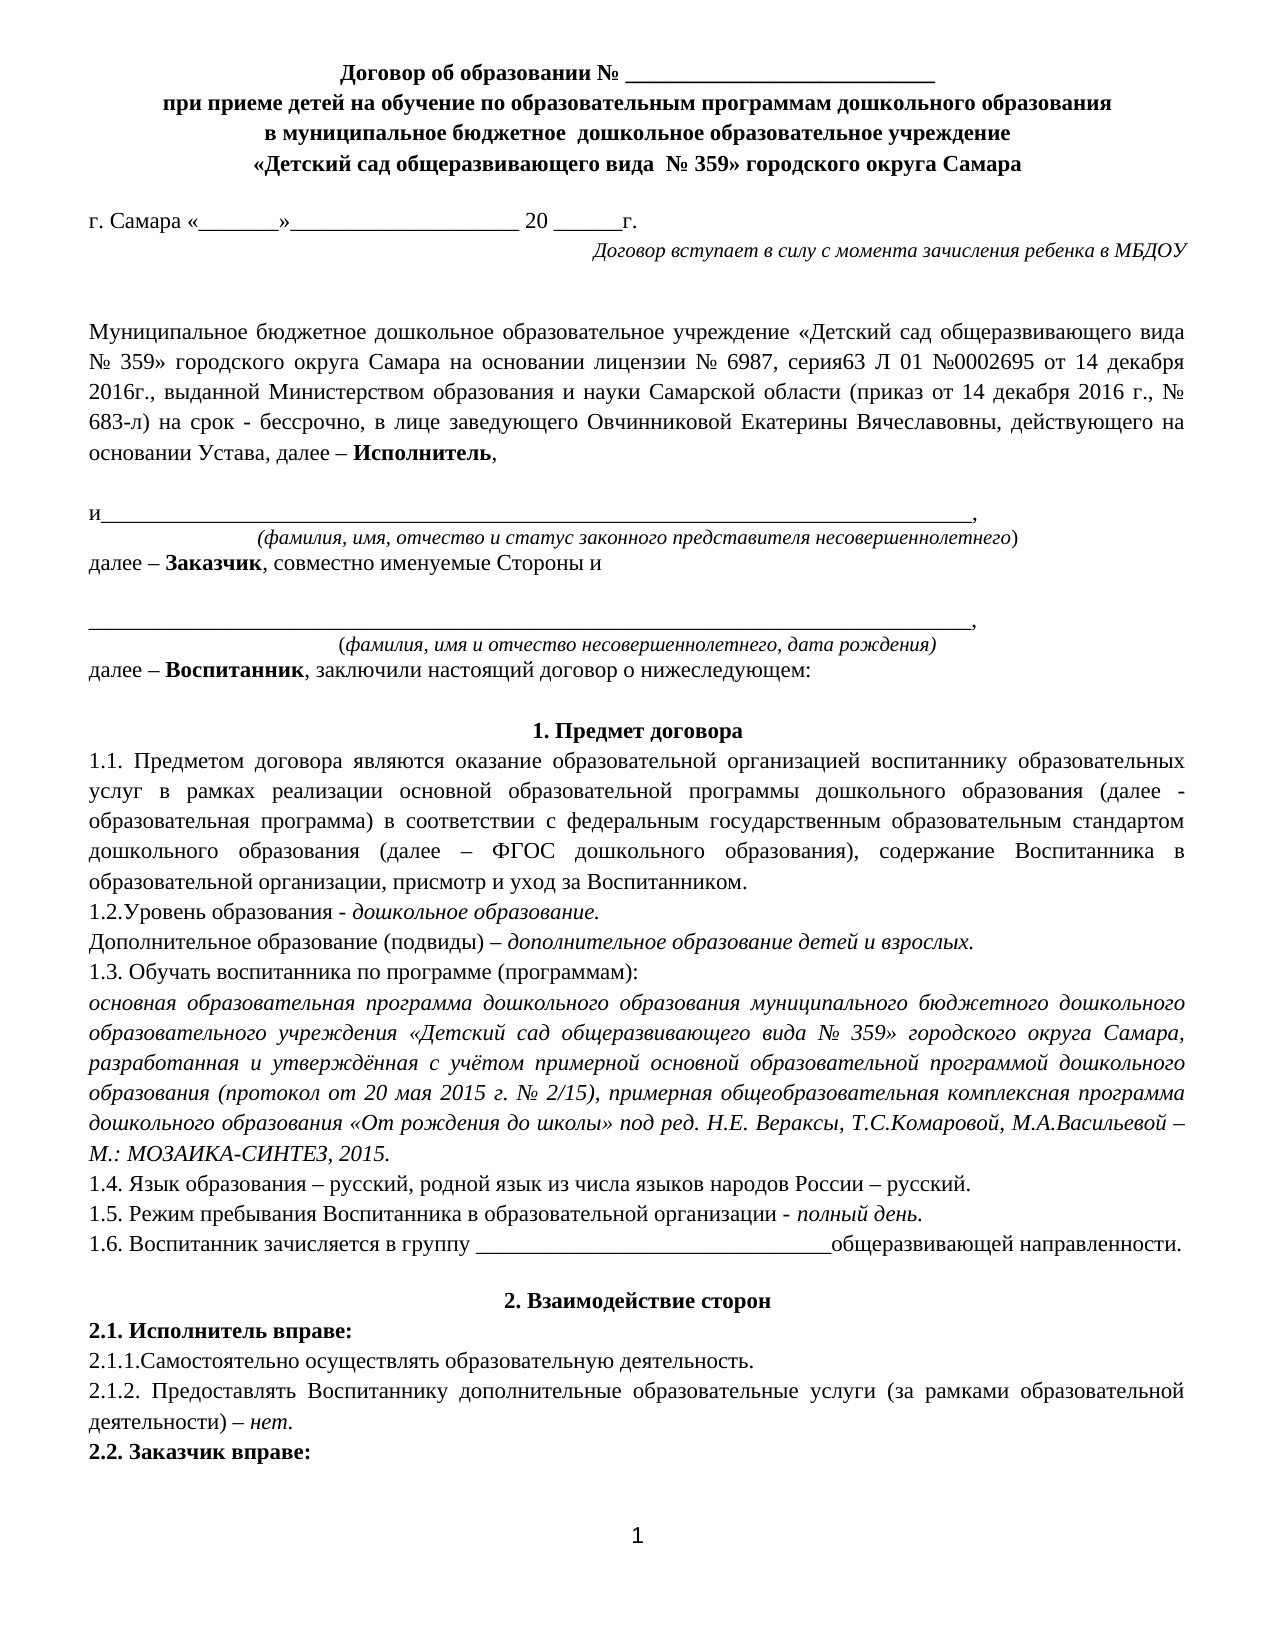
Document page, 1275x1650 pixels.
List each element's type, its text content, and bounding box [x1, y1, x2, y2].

text 1.1. Предметом договора являются оказание образовательной организацией воспитаннику образовательных услуг в рамках реализации основной образовательной программы дошкольного образования (далее -образовательная программа) в соответствии с федеральным государственным образовательным стандартом дошкольного образования (далее – ФГОС дошкольного образования), содержание Воспитанника в образовательной организации, присмотр и уход за Воспитанником. [89, 747, 1186, 894]
text Муниципальное бюджетное дошкольное образовательное учреждение «Детский сад общеразвивающего вида № 359» городского округа Самара на основании лицензии № 6987, серия63 Л 01 №0002695 от 14 декабря 2016г., выданной Министерством образования и науки Самарской области (приказ от 14 декабря 2016 г., № 683-л) на срок - бессрочно, в лице заведующего Овчинниковой Екатерины Вячеславовны, действующего на основании Устава, далее – Исполнитель, [89, 318, 1186, 465]
text 1.5. Режим пребывания Воспитанника в образовательной организации - полный день. [89, 1200, 1186, 1226]
text 1.6. Воспитанник зачисляется в группу _______________________________общеразвивающей направленности. [89, 1230, 1186, 1257]
text далее – Воспитанник, заключили настоящий договор о нижеследующем: [89, 656, 1186, 683]
text 2.1.2. Предоставлять Воспитаннику дополнительные образовательные услуги (за рамками образовательной деятельности) – нет. [89, 1377, 1186, 1434]
text 1.​ Предмет договора [89, 717, 1186, 743]
text г. Самара «_______»____________________ 20 ______г. [89, 207, 1186, 234]
text 2.1. Исполнитель вправе: [89, 1317, 1186, 1343]
text при приеме детей на обучение по образовательным программам дошкольного образования [89, 89, 1186, 116]
text в муниципальное бюджетное дошкольное образовательное учреждение [89, 119, 1186, 146]
text основная образовательная программа дошкольного образования муниципального бюджетного дошкольного образовательного учреждения «Детский сад общеразвивающего вида № 359» городского округа Самара, разработанная и утверждённая с учётом примерной основной образовательной программой дошкольного образования (протокол от 20 мая 2015 г. № 2/15), примерная общеобразовательная комплексная программа дошкольного образования «От рождения до школы» под ред. Н.Е. Вераксы, Т.С.Комаровой, М.А.Васильевой – М.: МОЗАИКА-СИНТЕЗ, 2015. [89, 989, 1186, 1166]
text «Детский сад общеразвивающего вида № 359» городского округа Самара [89, 150, 1186, 176]
text (фамилия, имя, отчество и статус законного представителя несовершеннолетнего) [89, 525, 1186, 549]
text (фамилия, имя и отчество несовершеннолетнего, дата рождения) [89, 632, 1186, 656]
text далее – Заказчик, совместно именуемые Стороны и [89, 549, 1186, 576]
text 2. Взаимодействие сторон [89, 1287, 1186, 1313]
text 1.3. Обучать воспитанника по программе (программам): [89, 958, 1186, 985]
text 1.2.Уровень образования - дошкольное образование. [89, 898, 1186, 924]
text 2.1.1.Самостоятельно осуществлять образовательную деятельность. [89, 1347, 1186, 1374]
text 1.4. Язык образования – русский, родной язык из числа языков народов России – русский. [89, 1170, 1186, 1196]
text и____________________________________________________________________________, [89, 499, 1186, 525]
text _____________________________________________________________________________, [89, 606, 1186, 632]
text Дополнительное образование (подвиды) – дополнительное образование детей и взрослых. [89, 928, 1186, 954]
text Договор об образовании № ___________________________ [89, 59, 1186, 85]
text 2.2. Заказчик вправе: [89, 1438, 1186, 1464]
text Договор вступает в силу с момента зачисления ребенка в МБДОУ [89, 238, 1186, 262]
